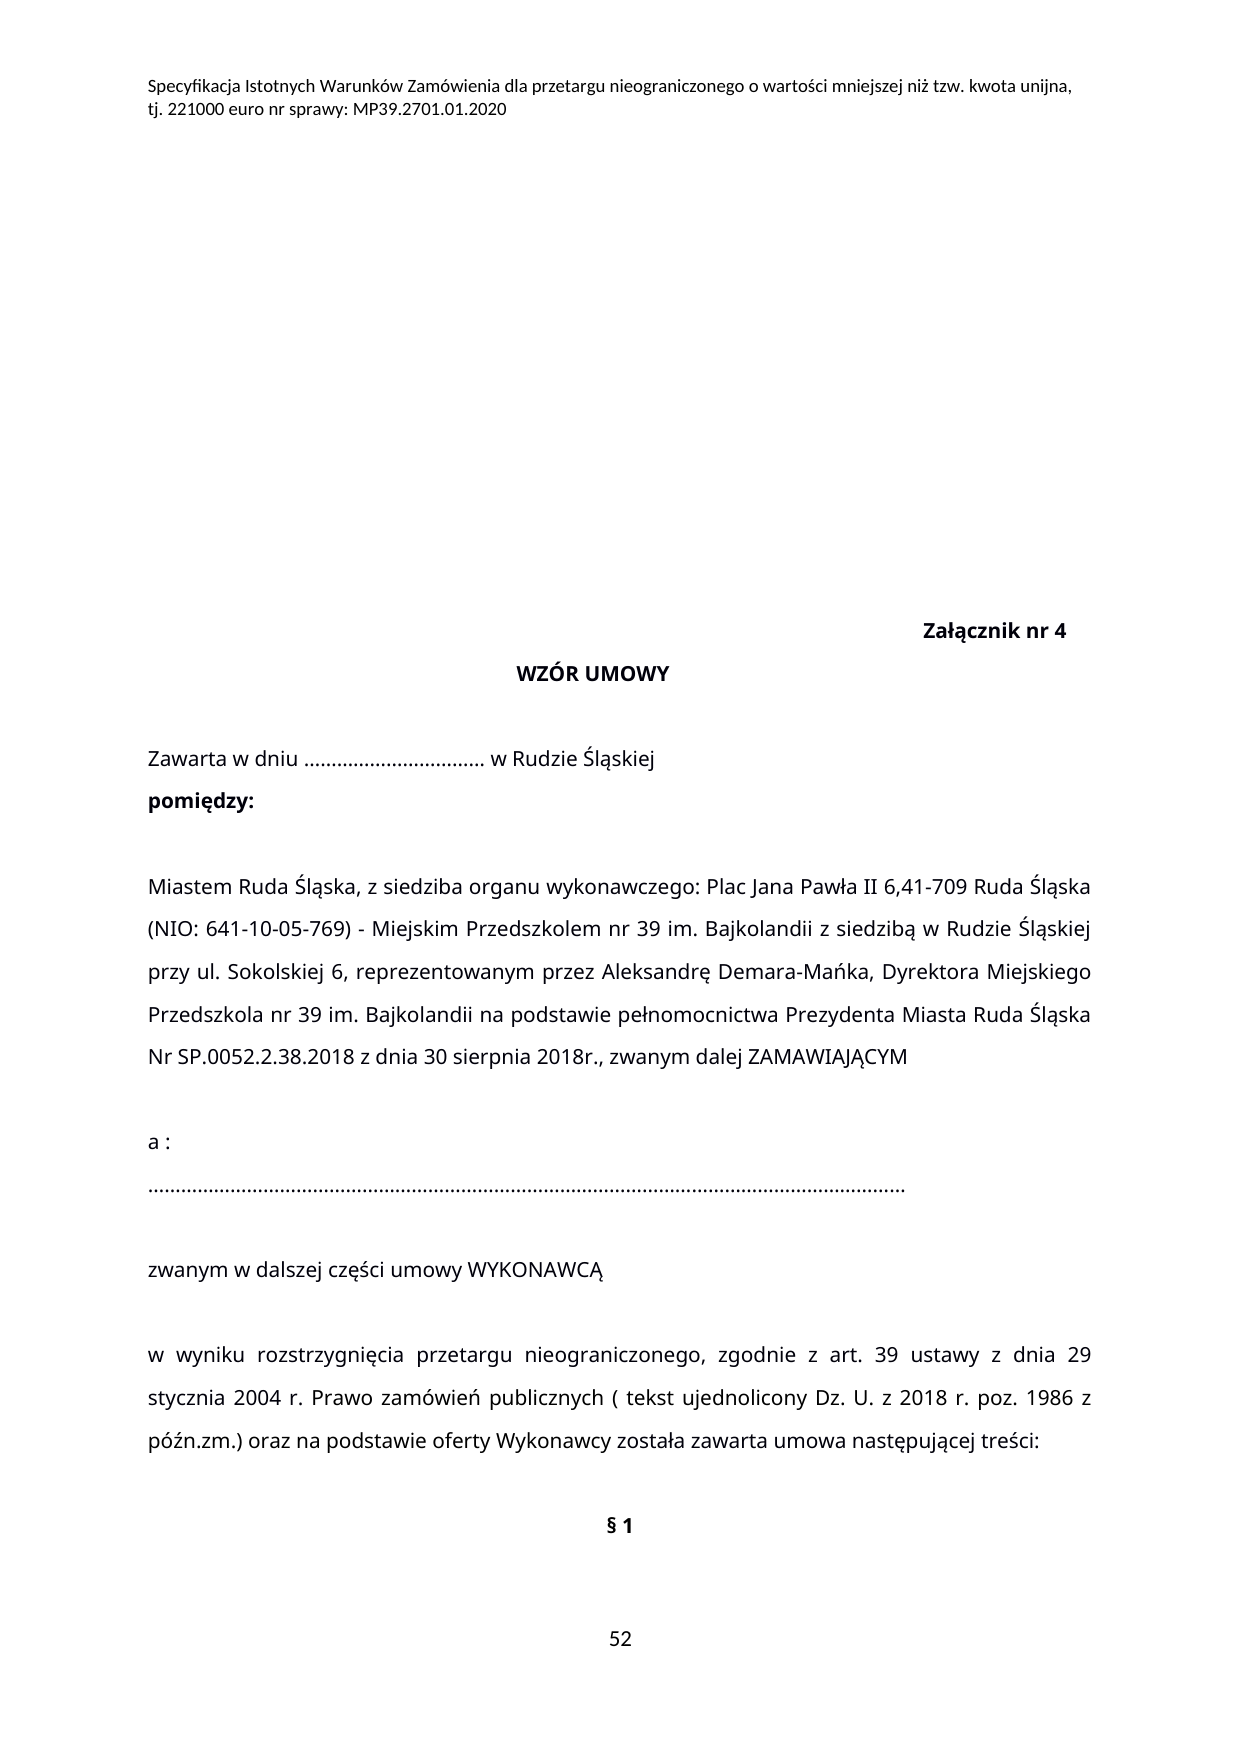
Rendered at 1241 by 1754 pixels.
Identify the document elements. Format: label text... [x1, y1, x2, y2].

text w wyniku rozstrzygnięcia przetargu nieograniczonego, zgodnie z art. 39 ustawy z dnia 29 stycznia 2004 r. Prawo zamówień publicznych ( tekst ujednolicony Dz. U. z 2018 r. poz. 1986 z późn.zm.) oraz na podstawie oferty Wykonawcy została zawarta umowa następującej treści: [148, 1341, 1093, 1454]
text ………………………………………………………………………………………………………………………… [148, 1170, 1093, 1198]
text a : [148, 1127, 1093, 1156]
text WZÓR UMOWY [148, 659, 1070, 687]
text zwanym w dalszej części umowy WYKONAWCĄ [148, 1255, 1093, 1284]
text § 1 [148, 1511, 1093, 1539]
text pomiędzy: [148, 787, 1093, 815]
text Miastem Ruda Śląska, z siedziba organu wykonawczego: Plac Jana Pawła II 6,41-709 Ruda Śląska (NIO: 641-10-05-769) - Miejskim Przedszkolem nr 39 im. Bajkolandii z siedzibą w Rudzie Śląskiej przy ul. Sokolskiej 6, reprezentowanym przez Aleksandrę Demara-Mańka, Dyrektora Miejskiego Przedszkola nr 39 im. Bajkolandii na podstawie pełnomocnictwa Prezydenta Miasta Ruda Śląska Nr SP.0052.2.38.2018 z dnia 30 sierpnia 2018r., zwanym dalej ZAMAWIAJĄCYM [148, 872, 1093, 1071]
text Zawarta w dniu …………………………… w Rudzie Śląskiej [148, 744, 1093, 772]
text Załącznik nr 4 [811, 616, 1070, 645]
